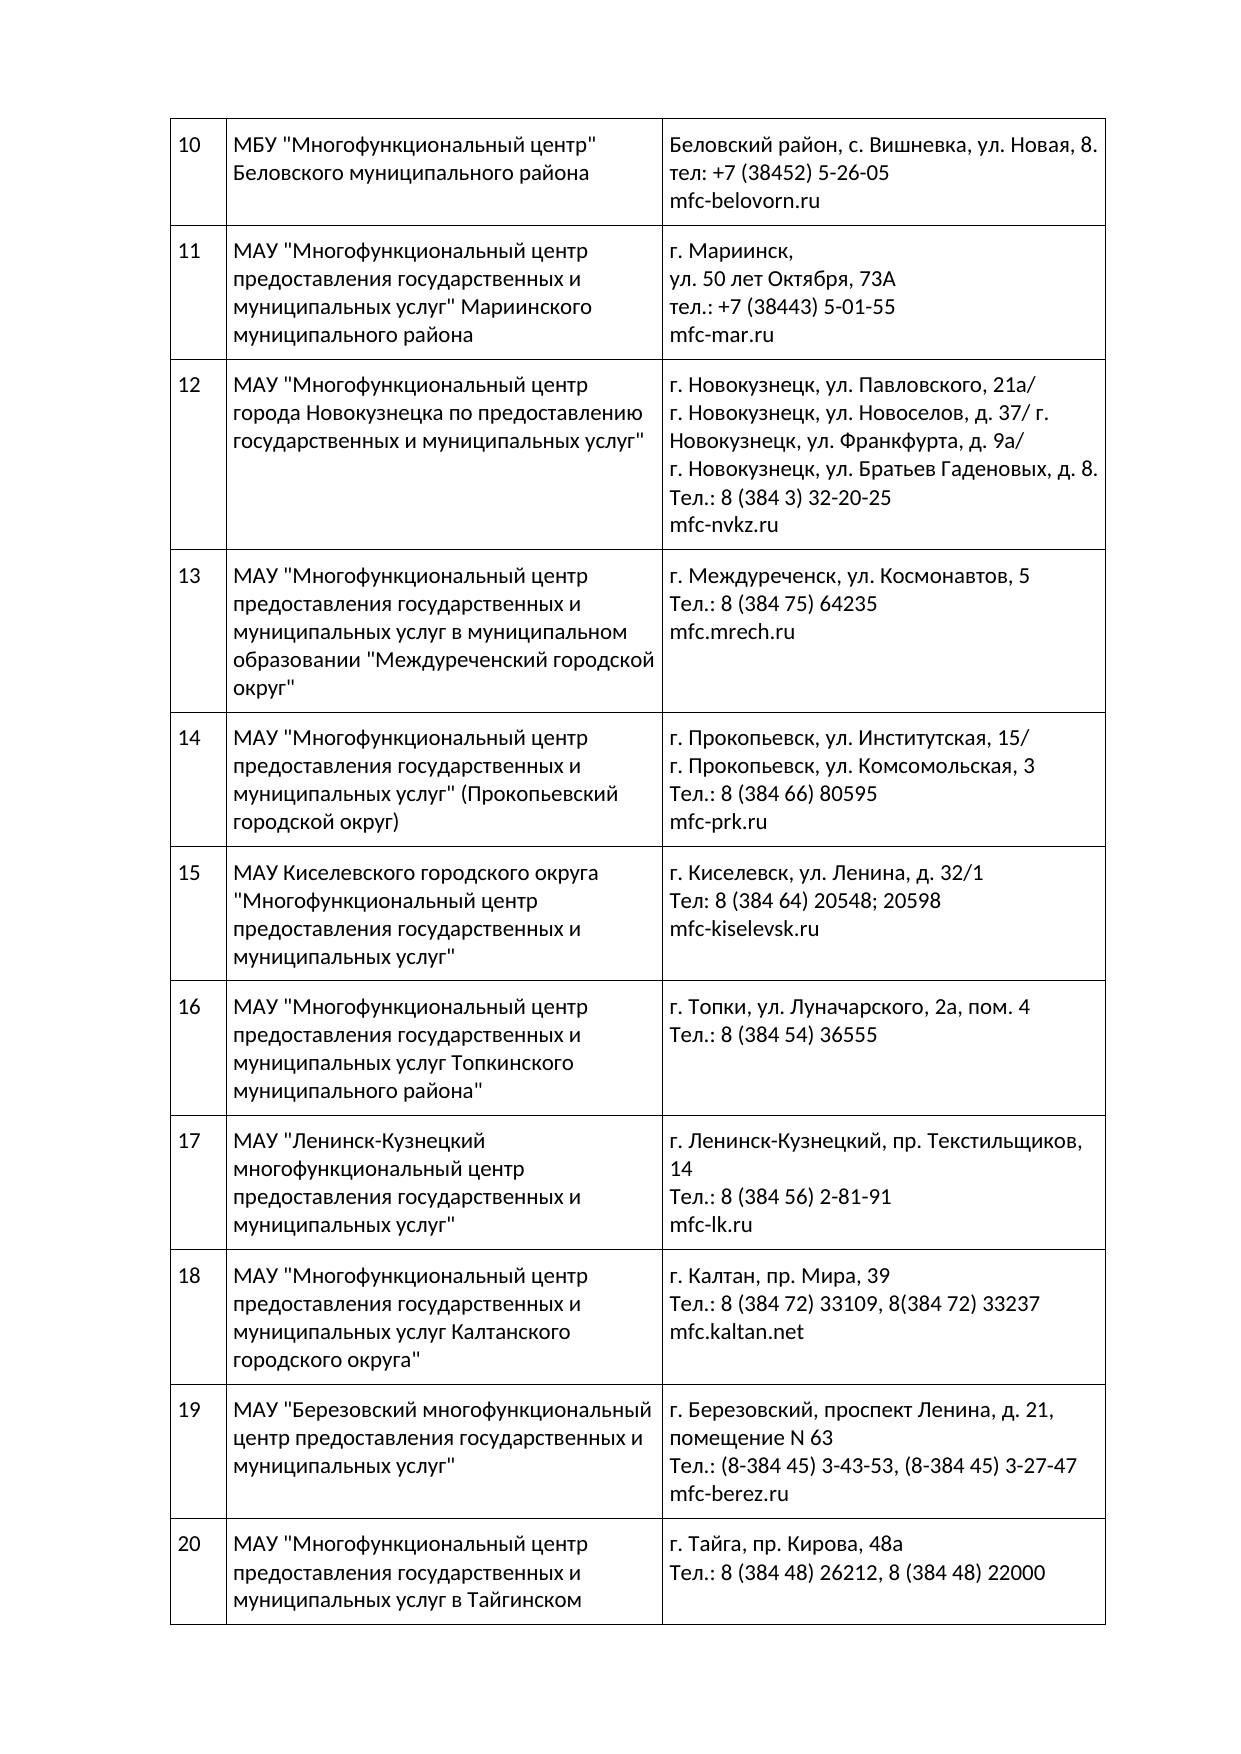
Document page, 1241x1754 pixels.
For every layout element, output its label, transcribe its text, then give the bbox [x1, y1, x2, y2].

table_cell г. Мариинск, ул. 50 лет Октября, 73А тел.: +7 (38443) 5-01-55 mfc-mar.ru [663, 226, 1105, 359]
table_cell 10 [171, 119, 226, 224]
table_cell 16 [171, 981, 226, 1115]
table_cell МАУ "Многофункциональный центр предоставления государственных и муниципальных услуг в муниципальном образовании "Междуреченский городской округ" [227, 550, 662, 712]
table_cell МАУ "Березовский многофункциональный центр предоставления государственных и муниципальных услуг" [227, 1385, 662, 1518]
table_cell г. Прокопьевск, ул. Институтская, 15/ г. Прокопьевск, ул. Комсомольская, 3 Тел.: 8 (384 66) 80595 mfc-prk.ru [663, 713, 1105, 846]
table_cell МАУ "Многофункциональный центр предоставления государственных и муниципальных услуг" Мариинского муниципального района [227, 226, 662, 359]
table_cell 19 [171, 1385, 226, 1518]
table_cell г. Березовский, проспект Ленина, д. 21, помещение N 63 Тел.: (8-384 45) 3-43-53, (8-384 45) 3-27-47 mfc-berez.ru [663, 1385, 1105, 1518]
table_cell г. Калтан, пр. Мира, 39 Тел.: 8 (384 72) 33109, 8(384 72) 33237 mfc.kaltan.net [663, 1250, 1105, 1383]
table_cell МБУ "Многофункциональный центр" Беловского муниципального района [227, 119, 662, 224]
table_cell 20 [171, 1519, 226, 1624]
table_cell 11 [171, 226, 226, 359]
table_cell МАУ "Многофункциональный центр предоставления государственных и муниципальных услуг Топкинского муниципального района" [227, 981, 662, 1115]
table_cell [227, 1519, 662, 1624]
table_cell 13 [171, 550, 226, 712]
table_cell г. Междуреченск, ул. Космонавтов, 5 Тел.: 8 (384 75) 64235 mfc.mrech.ru [663, 550, 1105, 712]
table_cell г. Ленинск-Кузнецкий, пр. Текстильщиков, 14 Тел.: 8 (384 56) 2-81-91 mfc-lk.ru [663, 1116, 1105, 1249]
table_cell 18 [171, 1250, 226, 1383]
table_cell 12 [171, 360, 226, 549]
table_cell 17 [171, 1116, 226, 1249]
table_cell Беловский район, с. Вишневка, ул. Новая, 8. тел: +7 (38452) 5-26-05 mfc-belovorn.ru [663, 119, 1105, 224]
table_cell 14 [171, 713, 226, 846]
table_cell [663, 1519, 1105, 1624]
table_cell г. Топки, ул. Луначарского, 2а, пом. 4 Тел.: 8 (384 54) 36555 [663, 981, 1105, 1115]
table_cell МАУ Киселевского городского округа "Многофункциональный центр предоставления государственных и муниципальных услуг" [227, 847, 662, 980]
table_cell МАУ "Многофункциональный центр предоставления государственных и муниципальных услуг Калтанского городского округа" [227, 1250, 662, 1383]
table_cell МАУ "Многофункциональный центр города Новокузнецка по предоставлению государственных и муниципальных услуг" [227, 360, 662, 549]
table_cell г. Киселевск, ул. Ленина, д. 32/1 Тел: 8 (384 64) 20548; 20598 mfc-kiselevsk.ru [663, 847, 1105, 980]
table_cell г. Новокузнецк, ул. Павловского, 21а/ г. Новокузнецк, ул. Новоселов, д. 37/ г. Новокузнецк, ул. Франкфурта, д. 9а/ г. Новокузнецк, ул. Братьев Гаденовых, д. 8. Тел.: 8 (384 3) 32-20-25 mfc-nvkz.ru [663, 360, 1105, 549]
table_cell 15 [171, 847, 226, 980]
table_cell МАУ "Многофункциональный центр предоставления государственных и муниципальных услуг" (Прокопьевский городской округ) [227, 713, 662, 846]
table_cell МАУ "Ленинск-Кузнецкий многофункциональный центр предоставления государственных и муниципальных услуг" [227, 1116, 662, 1249]
